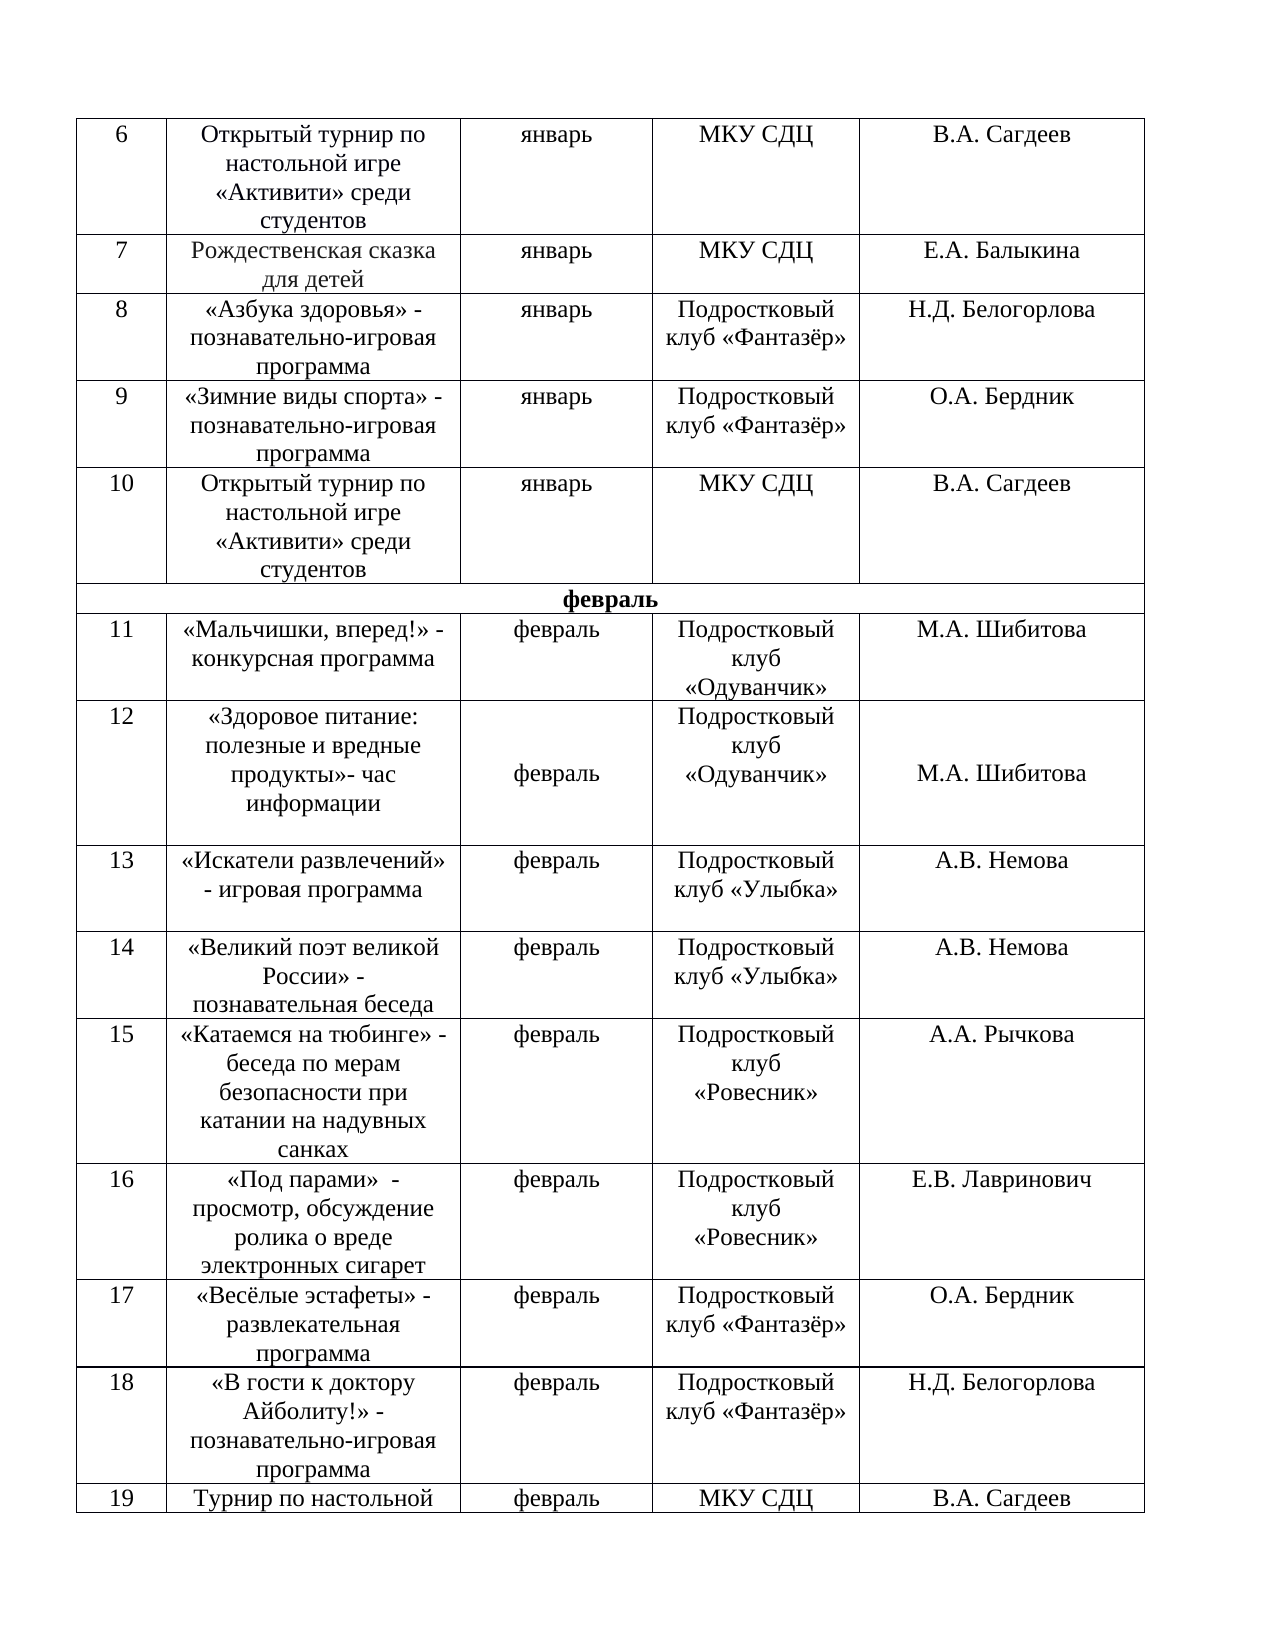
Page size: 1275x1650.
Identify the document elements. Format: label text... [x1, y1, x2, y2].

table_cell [167, 1484, 460, 1512]
table_cell Подростковый клуб «Фантазёр» [653, 294, 859, 380]
table_cell Н.Д. Белогорлова [860, 1368, 1144, 1482]
table_cell 14 [77, 932, 166, 1018]
table_cell 19 [77, 1484, 166, 1512]
table_cell Е.В. Лавринович [860, 1164, 1144, 1279]
table_cell МКУ СДЦ [653, 1484, 859, 1512]
table_cell февраль [461, 846, 652, 931]
table_cell Подростковый клуб «Фантазёр» [653, 1280, 859, 1366]
table_cell А.В. Немова [860, 932, 1144, 1018]
table_cell М.А. Шибитова [860, 614, 1144, 700]
table_cell 16 [77, 1164, 166, 1279]
table_cell январь [461, 119, 652, 234]
table_cell январь [461, 294, 652, 380]
table_cell 7 [77, 235, 166, 293]
table_cell февраль [461, 1019, 652, 1163]
table_cell Рождественская сказка для детей [364, 235, 460, 293]
table_cell Подростковый клуб «Улыбка» [653, 932, 859, 1018]
table_cell 10 [77, 468, 166, 583]
table_cell «В гости к доктору Айболиту!» - познавательно-игровая программа [167, 1368, 460, 1482]
table_cell февраль [77, 584, 1144, 613]
table_cell А.В. Немова [860, 846, 1144, 931]
table_cell В.А. Сагдеев [860, 1484, 1144, 1512]
table_cell 8 [77, 294, 166, 380]
table_cell Подростковый клуб «Ровесник» [653, 1164, 859, 1279]
table_cell Подростковый клуб «Улыбка» [653, 846, 859, 931]
table_cell Подростковый клуб «Фантазёр» [653, 1368, 859, 1482]
table_cell Подростковый клуб «Одуванчик» [653, 701, 859, 844]
table_cell МКУ СДЦ [653, 235, 859, 293]
table_cell «Здоровое питание: полезные и вредные продукты»- час информации [167, 701, 460, 844]
table_cell Открытый турнир по настольной игре «Активити» среди студентов [167, 468, 460, 583]
table_cell О.А. Бердник [860, 381, 1144, 467]
table_cell Подростковый клуб «Ровесник» [653, 1019, 859, 1163]
table_cell «Катаемся на тюбинге» -беседа по мерам безопасности при катании на надувных санках [167, 1019, 460, 1163]
table_cell январь [461, 468, 652, 583]
table_cell февраль [461, 1484, 652, 1512]
table_cell 6 [77, 119, 166, 234]
table_cell «Великий поэт великой России» - познавательная беседа [167, 932, 460, 1018]
table_cell «Мальчишки, вперед!» -конкурсная программа [167, 614, 460, 700]
table_cell Открытый турнир по настольной игре «Активити» среди студентов [167, 119, 260, 234]
table_cell февраль [461, 1164, 652, 1279]
table_cell февраль [461, 1368, 652, 1482]
table_cell «Весёлые эстафеты» -развлекательная программа [167, 1280, 460, 1366]
table_cell МКУ СДЦ [653, 468, 859, 583]
table_cell МКУ СДЦ [653, 119, 859, 234]
table_cell февраль [461, 614, 652, 700]
table_cell 17 [77, 1280, 166, 1366]
table_cell Рождественская сказка для детей [167, 235, 262, 293]
table_cell М.А. Шибитова [860, 701, 1144, 844]
table_cell февраль [461, 701, 652, 844]
table_cell 18 [77, 1368, 166, 1482]
table_cell февраль [461, 932, 652, 1018]
table_cell январь [461, 381, 652, 467]
table_cell Н.Д. Белогорлова [860, 294, 1144, 380]
table_cell В.А. Сагдеев [860, 468, 1144, 583]
table_cell Е.А. Балыкина [860, 235, 1144, 293]
table_cell «Искатели развлечений» - игровая программа [167, 846, 460, 931]
table_cell А.А. Рычкова [860, 1019, 1144, 1163]
table_cell январь [461, 235, 652, 293]
table_cell «Азбука здоровья» - познавательно-игровая программа [167, 294, 460, 380]
table_cell 9 [77, 381, 166, 467]
table_cell Подростковый клуб «Одуванчик» [653, 614, 859, 700]
table_cell «Зимние виды спорта» - познавательно-игровая программа [167, 381, 460, 467]
table_cell 11 [77, 614, 166, 700]
table_cell «Под парами» - просмотр, обсуждение ролика о вреде электронных сигарет [167, 1164, 460, 1279]
table_cell 15 [77, 1019, 166, 1163]
table_cell Подростковый клуб «Фантазёр» [653, 381, 859, 467]
table_cell Открытый турнир по настольной игре «Активити» среди студентов [367, 119, 460, 234]
table_cell 13 [77, 846, 166, 931]
table_cell 12 [77, 701, 166, 844]
table_cell февраль [461, 1280, 652, 1366]
table_cell В.А. Сагдеев [860, 119, 1144, 234]
table_cell О.А. Бердник [860, 1280, 1144, 1366]
